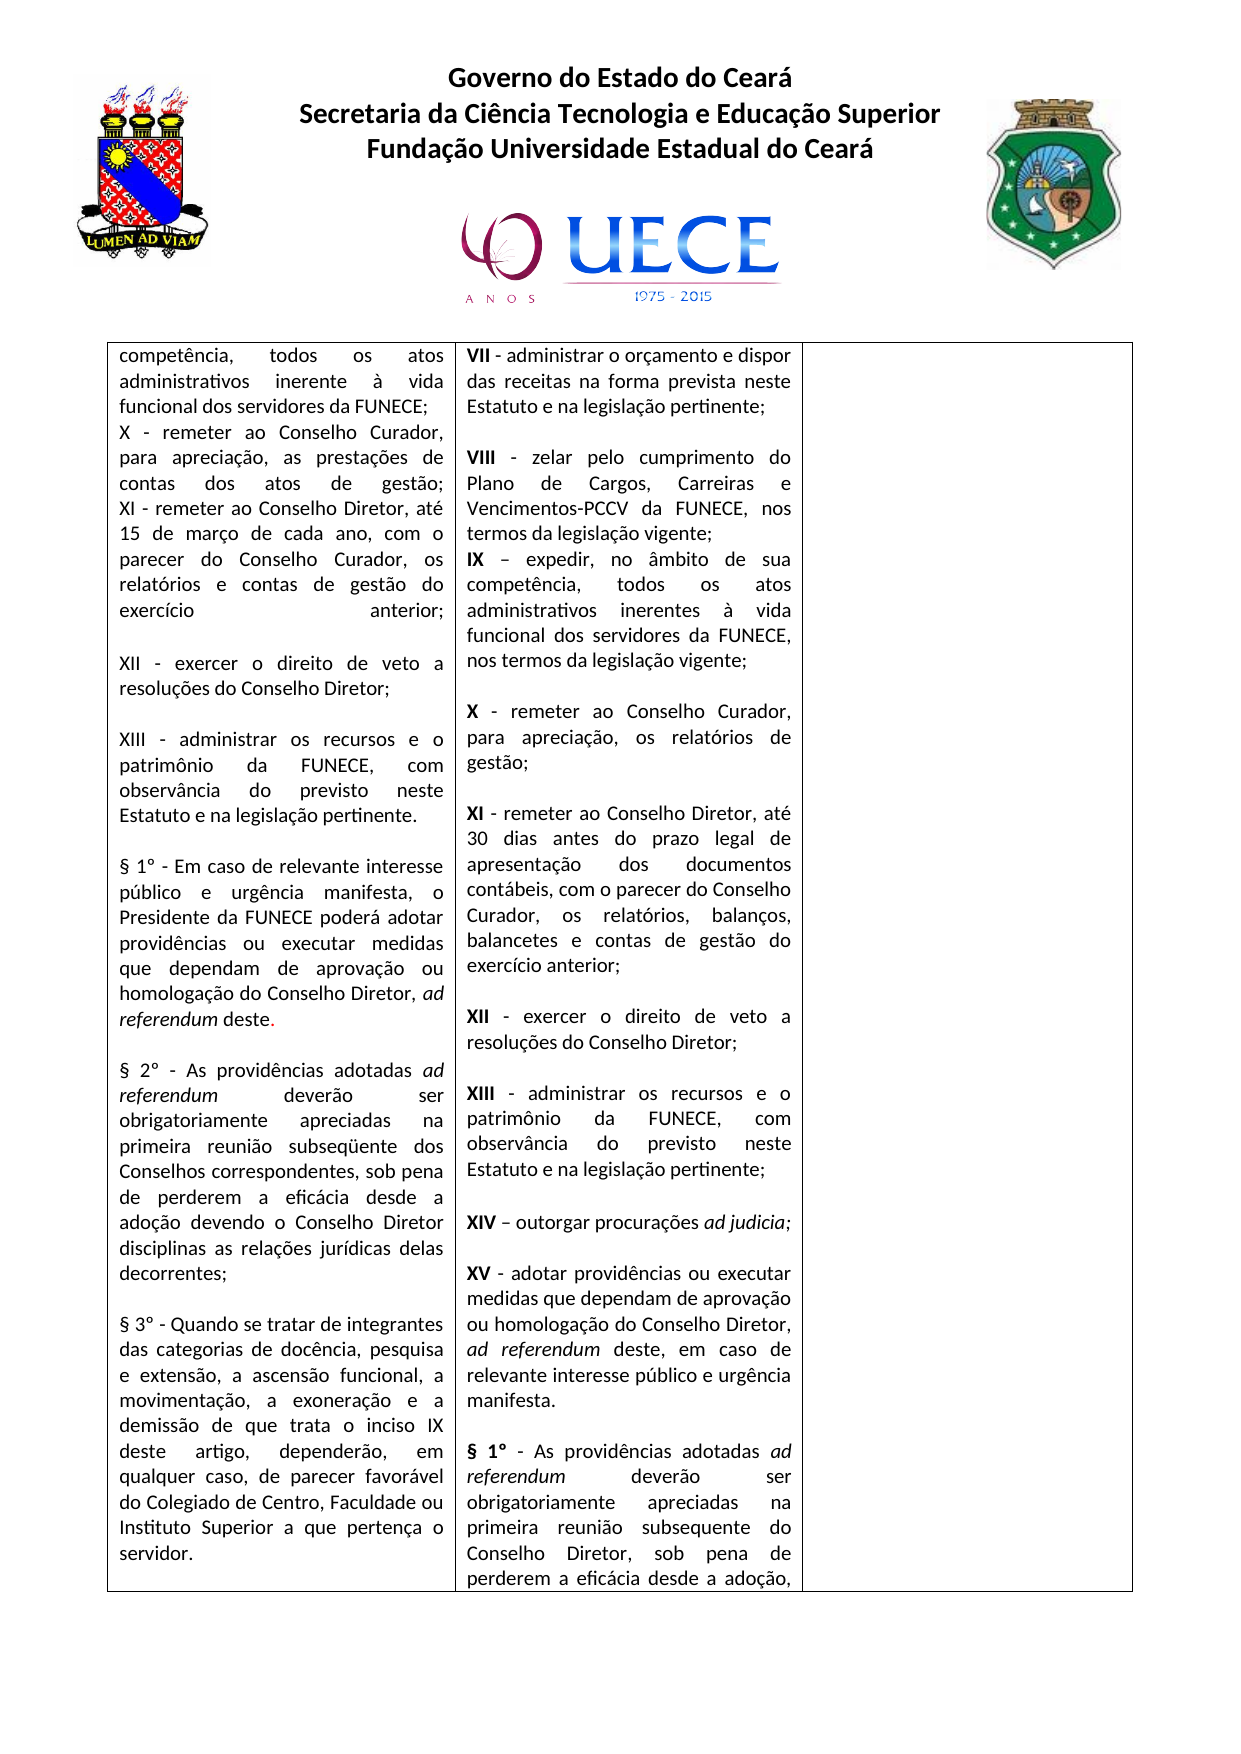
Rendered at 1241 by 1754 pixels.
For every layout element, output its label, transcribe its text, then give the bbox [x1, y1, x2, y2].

picture [73, 74, 211, 267]
picture [986, 99, 1122, 270]
picture [448, 201, 792, 314]
